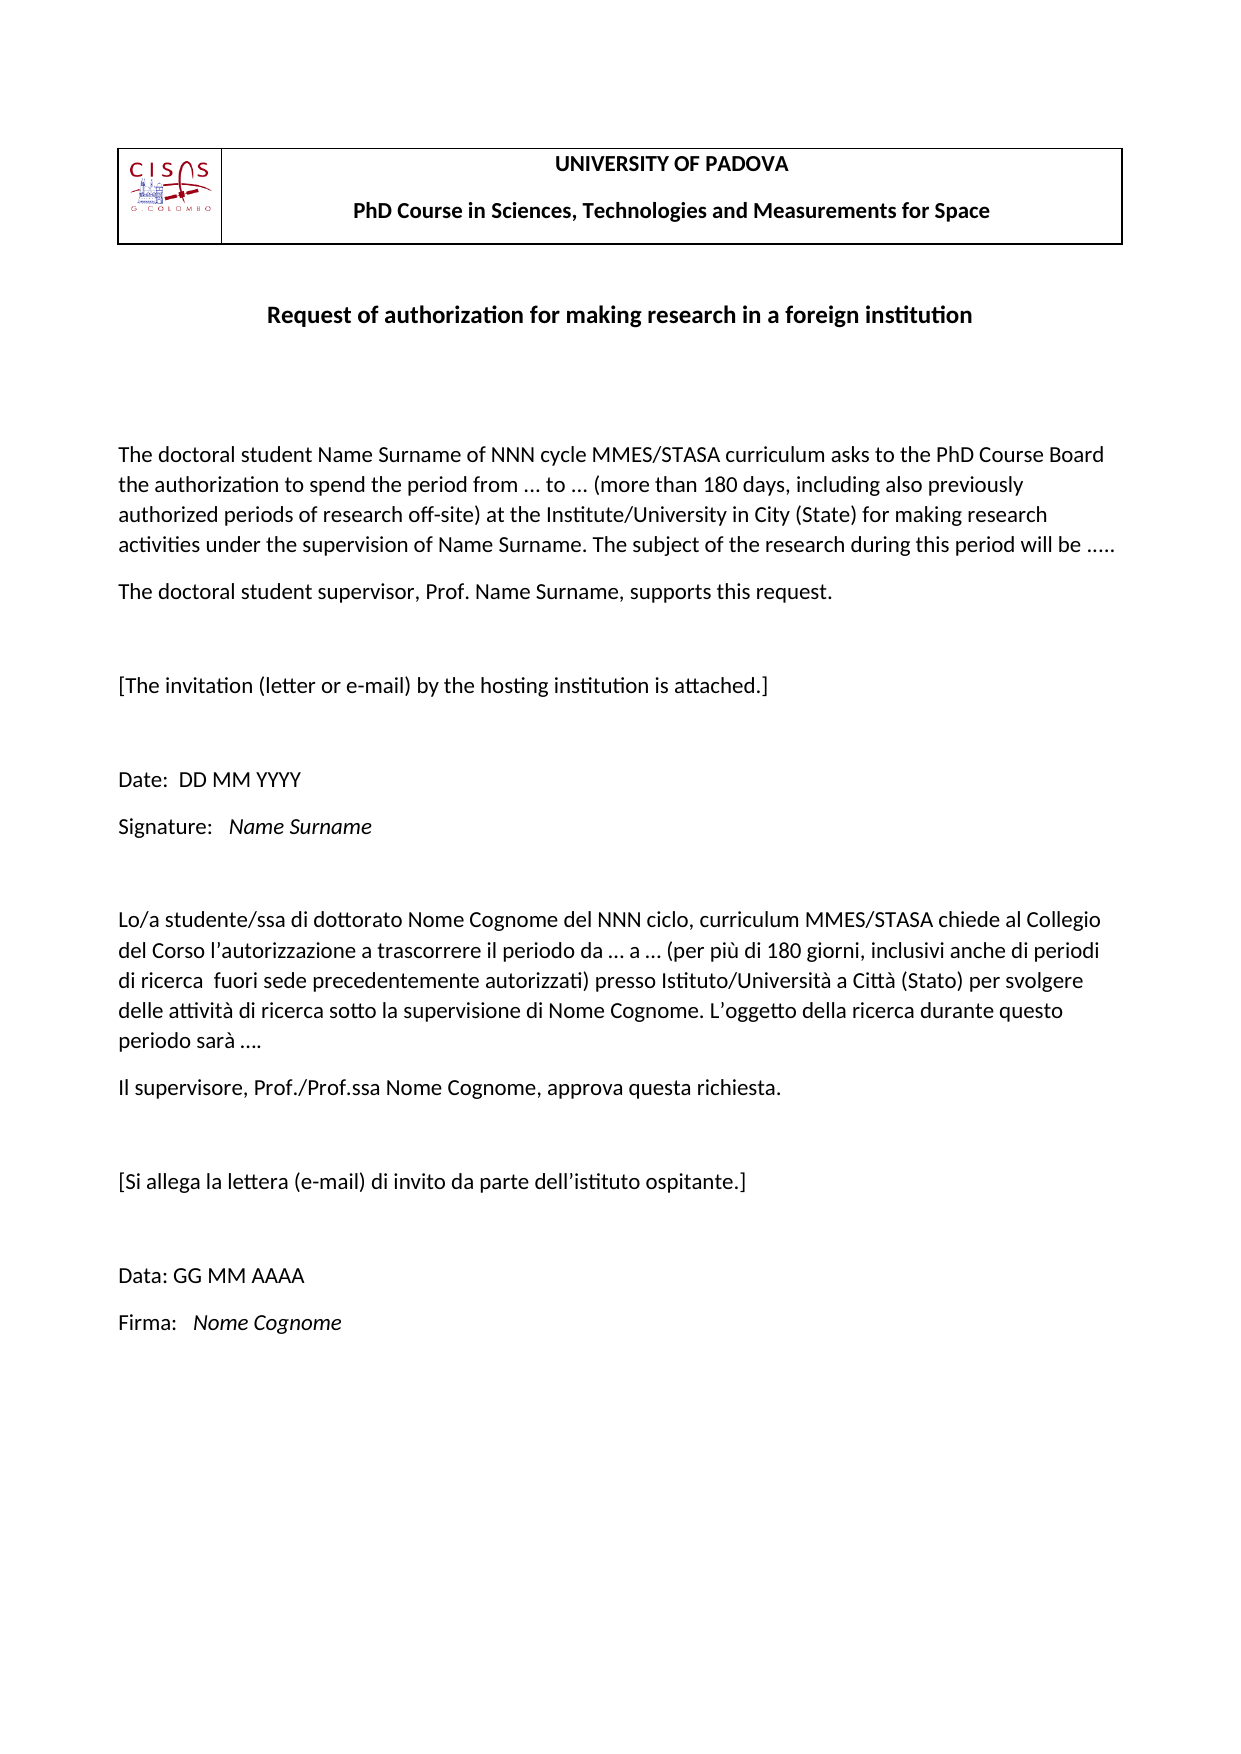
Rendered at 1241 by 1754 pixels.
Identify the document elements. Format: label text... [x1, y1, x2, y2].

table_header [119, 149, 221, 243]
text [The invitation (letter or e-mail) by the hosting institution is attached.] [118, 671, 1122, 699]
text Il supervisore, Prof./Prof.ssa Nome Cognome, approva questa richiesta. [118, 1073, 1122, 1101]
text Date: DD MM YYYY [118, 765, 1122, 793]
text The doctoral student Name Surname of NNN cycle MMES/STASA curriculum asks to the PhD Course Board the authorization to spend the period from ... to ... (more than 180 days, including also previously authorized periods of research off-site) at the Institute/University in City (State) for making research activities under the supervision of Name Surname. The subject of the research during this period will be ..... [118, 440, 1122, 558]
text Firma: Nome Cognome [118, 1308, 1122, 1336]
table_header UNIVERSITY OF PADOVA PhD Course in Sciences, Technologies and Measurements for Space [222, 149, 1121, 243]
text Lo/a studente/ssa di dottorato Nome Cognome del NNN ciclo, curriculum MMES/STASA chiede al Collegio del Corso l’autorizzazione a trascorrere il periodo da … a … (per più di 180 giorni, inclusivi anche di periodi di ricerca fuori sede precedentemente autorizzati) presso Istituto/Università a Città (Stato) per svolgere delle attività di ricerca sotto la supervisione di Nome Cognome. L’oggetto della ricerca durante questo periodo sarà …. [118, 906, 1122, 1054]
text Data: GG MM AAAA [118, 1261, 1122, 1289]
text [Si allega la lettera (e-mail) di invito da parte dell’istituto ospitante.] [118, 1167, 1122, 1195]
picture [125, 156, 215, 217]
text The doctoral student supervisor, Prof. Name Surname, supports this request. [118, 577, 1122, 605]
text Signature: Name Surname [118, 812, 1122, 840]
subtitle Request of authorization for making research in a foreign institution [118, 299, 1122, 330]
